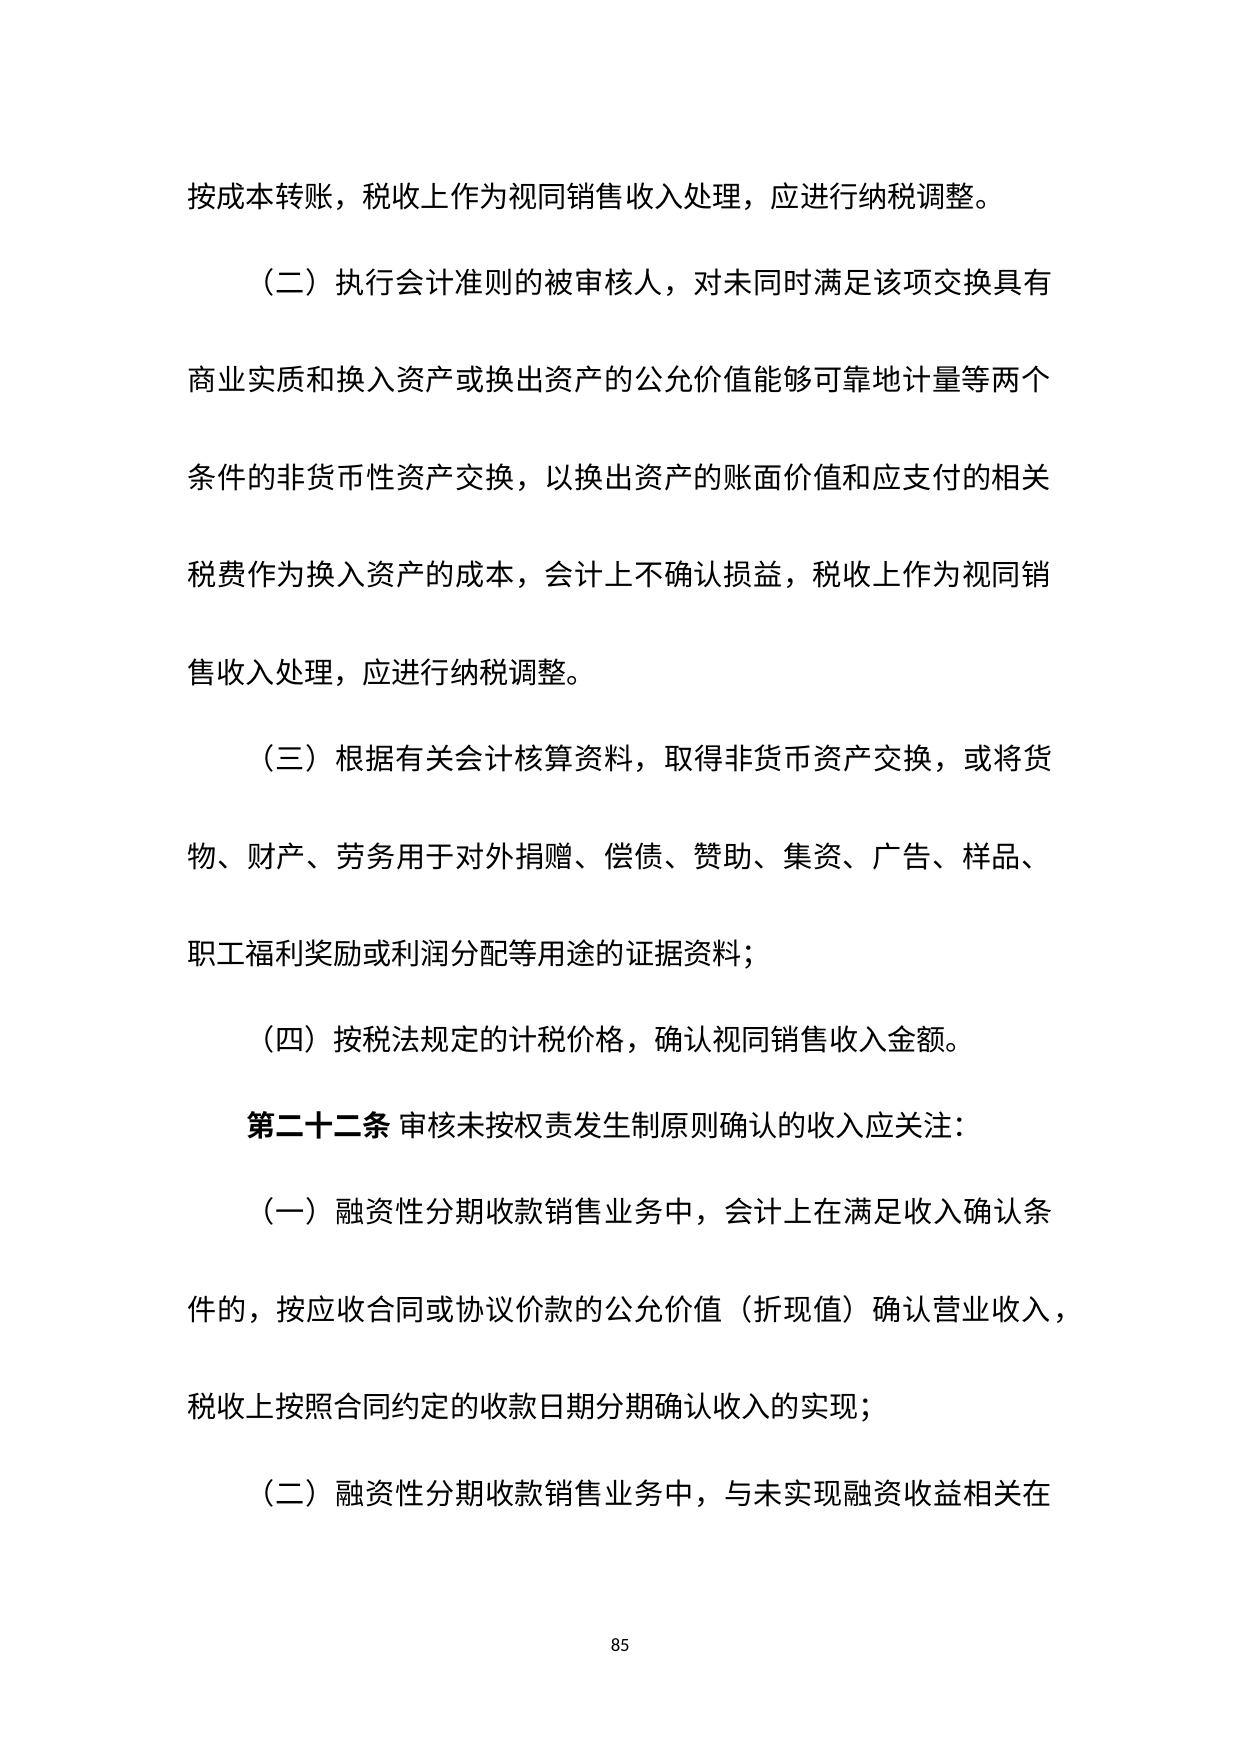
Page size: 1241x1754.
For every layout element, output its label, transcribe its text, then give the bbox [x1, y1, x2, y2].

text （二）执行会计准则的被审核人，对未同时满足该项交换具有商业实质和换入资产或换出资产的公允价值能够可靠地计量等两个条件的非货币性资产交换，以换出资产的账面价值和应支付的相关税费作为换入资产的成本，会计上不确认损益，税收上作为视同销售收入处理，应进行纳税调整。 [187, 248, 1053, 703]
text （一）融资性分期收款销售业务中，会计上在满足收入确认条件的，按应收合同或协议价款的公允价值（折现值）确认营业收入，税收上按照合同约定的收款日期分期确认收入的实现； [187, 1178, 1053, 1438]
text （三）根据有关会计核算资料，取得非货币资产交换，或将货物、财产、劳务用于对外捐赠、偿债、赞助、集资、广告、样品、职工福利奖励或利润分配等用途的证据资料； [187, 724, 1053, 984]
text （四）按税法规定的计税价格，确认视同销售收入金额。 [187, 1005, 1053, 1070]
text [187, 1459, 1053, 1524]
text 第二十二条 审核未按权责发生制原则确认的收入应关注： [187, 1092, 1053, 1157]
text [187, 162, 1053, 227]
